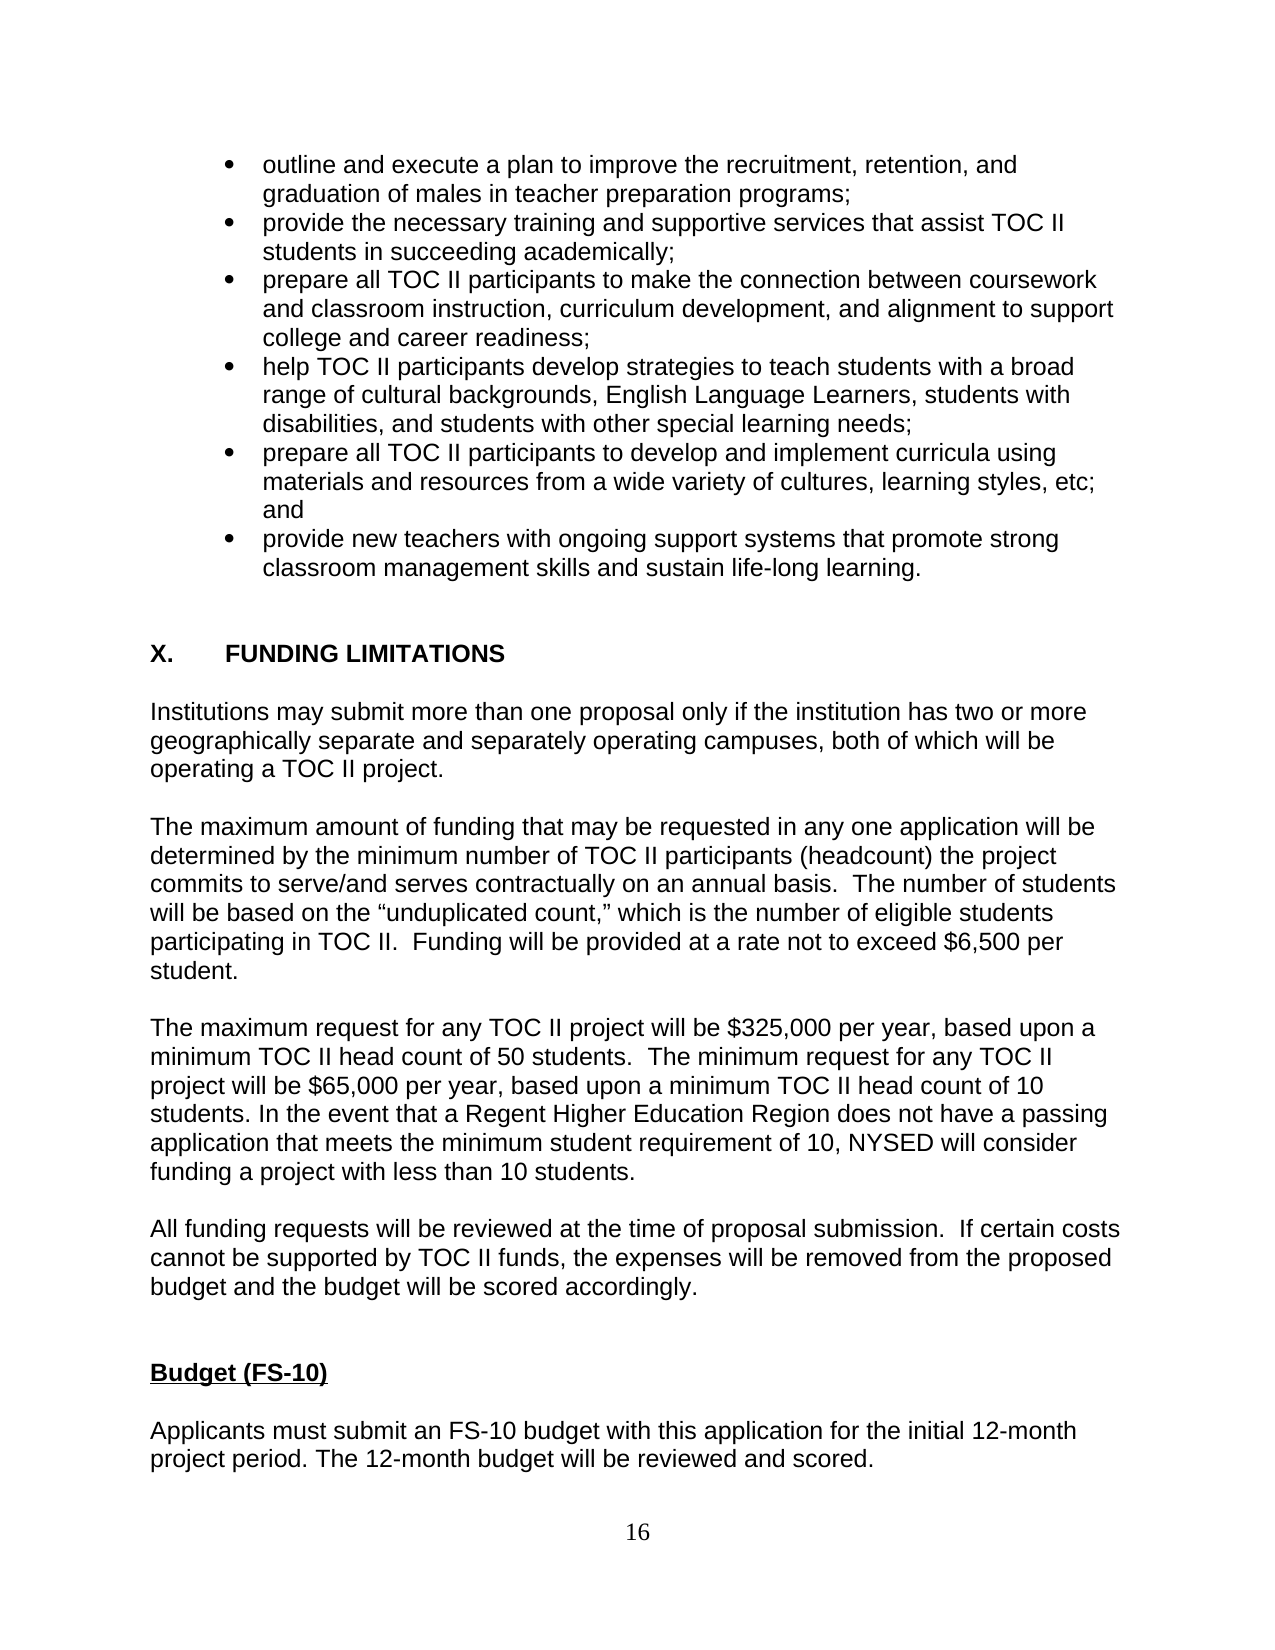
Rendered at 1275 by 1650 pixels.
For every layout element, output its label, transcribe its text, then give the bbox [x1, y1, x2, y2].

text Institutions may submit more than one proposal only if the institution has two or more geographically separate and separately operating campuses, both of which will be operating a TOC II project. [150, 697, 1125, 783]
list provide new teachers with ongoing support systems that promote strong classroom management skills and sustain life-long learning. [225, 524, 1125, 582]
list outline and execute a plan to improve the recruitment, retention, and graduation of males in teacher preparation programs; [225, 150, 1125, 208]
list prepare all TOC II participants to make the connection between coursework and classroom instruction, curriculum development, and alignment to support college and career readiness; [225, 265, 1125, 352]
list provide the necessary training and supportive services that assist TOC II students in succeeding academically; [225, 208, 1125, 265]
list help TOC II participants develop strategies to teach students with a broad range of cultural backgrounds, English Language Learners, students with disabilities, and students with other special learning needs; [225, 352, 1125, 438]
list prepare all TOC II participants to develop and implement curricula using materials and resources from a wide variety of cultures, learning styles, etc; and [225, 438, 1125, 524]
subtitle Budget (FS-10) [150, 1358, 1125, 1387]
text The maximum amount of funding that may be requested in any one application will be determined by the minimum number of TOC II participants (headcount) the project commits to serve/and serves contractually on an annual basis. The number of students will be based on the “unduplicated count,” which is the number of eligible students participating in TOC II. Funding will be provided at a rate not to exceed $6,500 per student. [150, 812, 1125, 984]
text Applicants must submit an FS-10 budget with this application for the initial 12-month project period. The 12-month budget will be reviewed and scored. [150, 1416, 1125, 1473]
text X. FUNDING LIMITATIONS [150, 639, 1125, 668]
text All funding requests will be reviewed at the time of proposal submission. If certain costs cannot be supported by TOC II funds, the expenses will be removed from the proposed budget and the budget will be scored accordingly. [150, 1214, 1125, 1301]
text The maximum request for any TOC II project will be $325,000 per year, based upon a minimum TOC II head count of 50 students. The minimum request for any TOC II project will be $65,000 per year, based upon a minimum TOC II head count of 10 students. In the event that a Regent Higher Education Region does not have a passing application that meets the minimum student requirement of 10, NYSED will consider funding a project with less than 10 students. [150, 1013, 1125, 1186]
